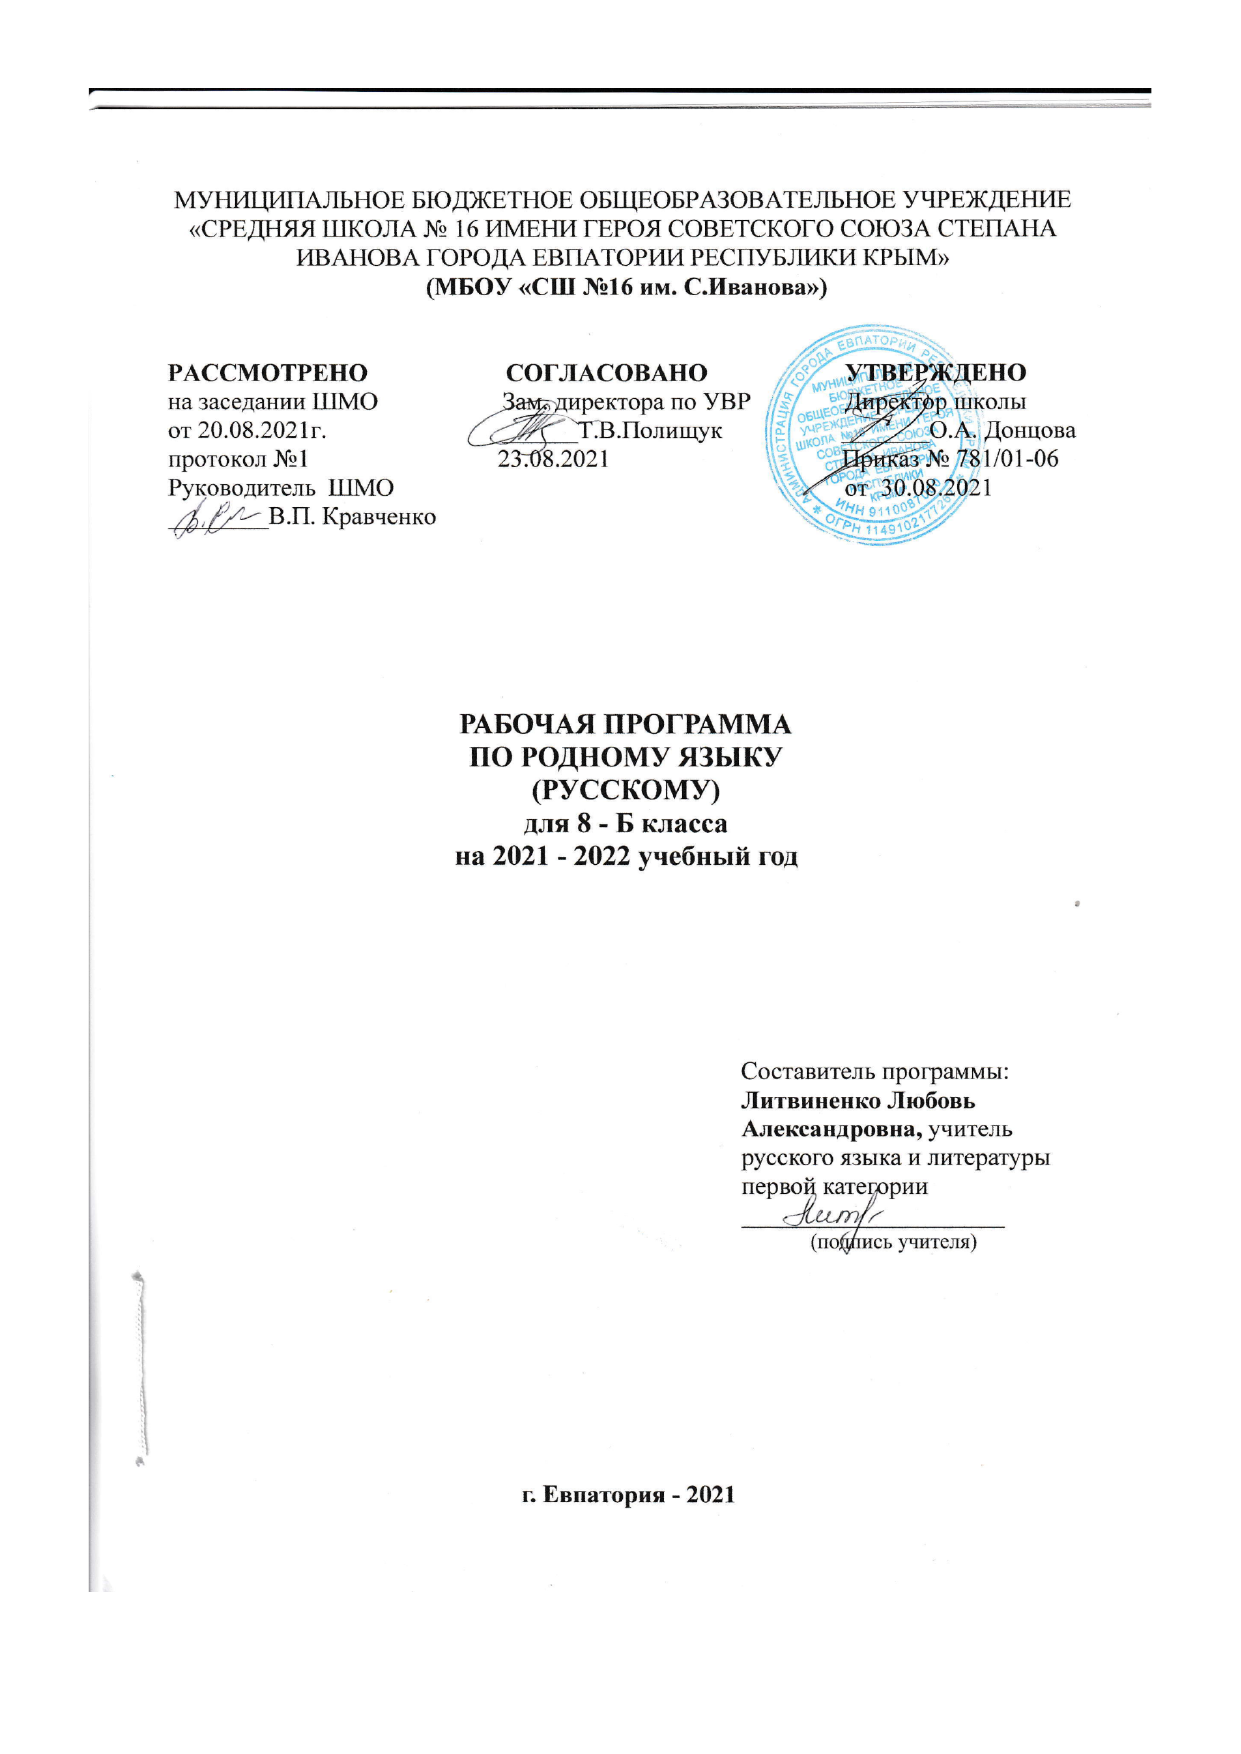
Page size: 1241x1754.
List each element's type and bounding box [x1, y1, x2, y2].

picture [88, 88, 1152, 1592]
